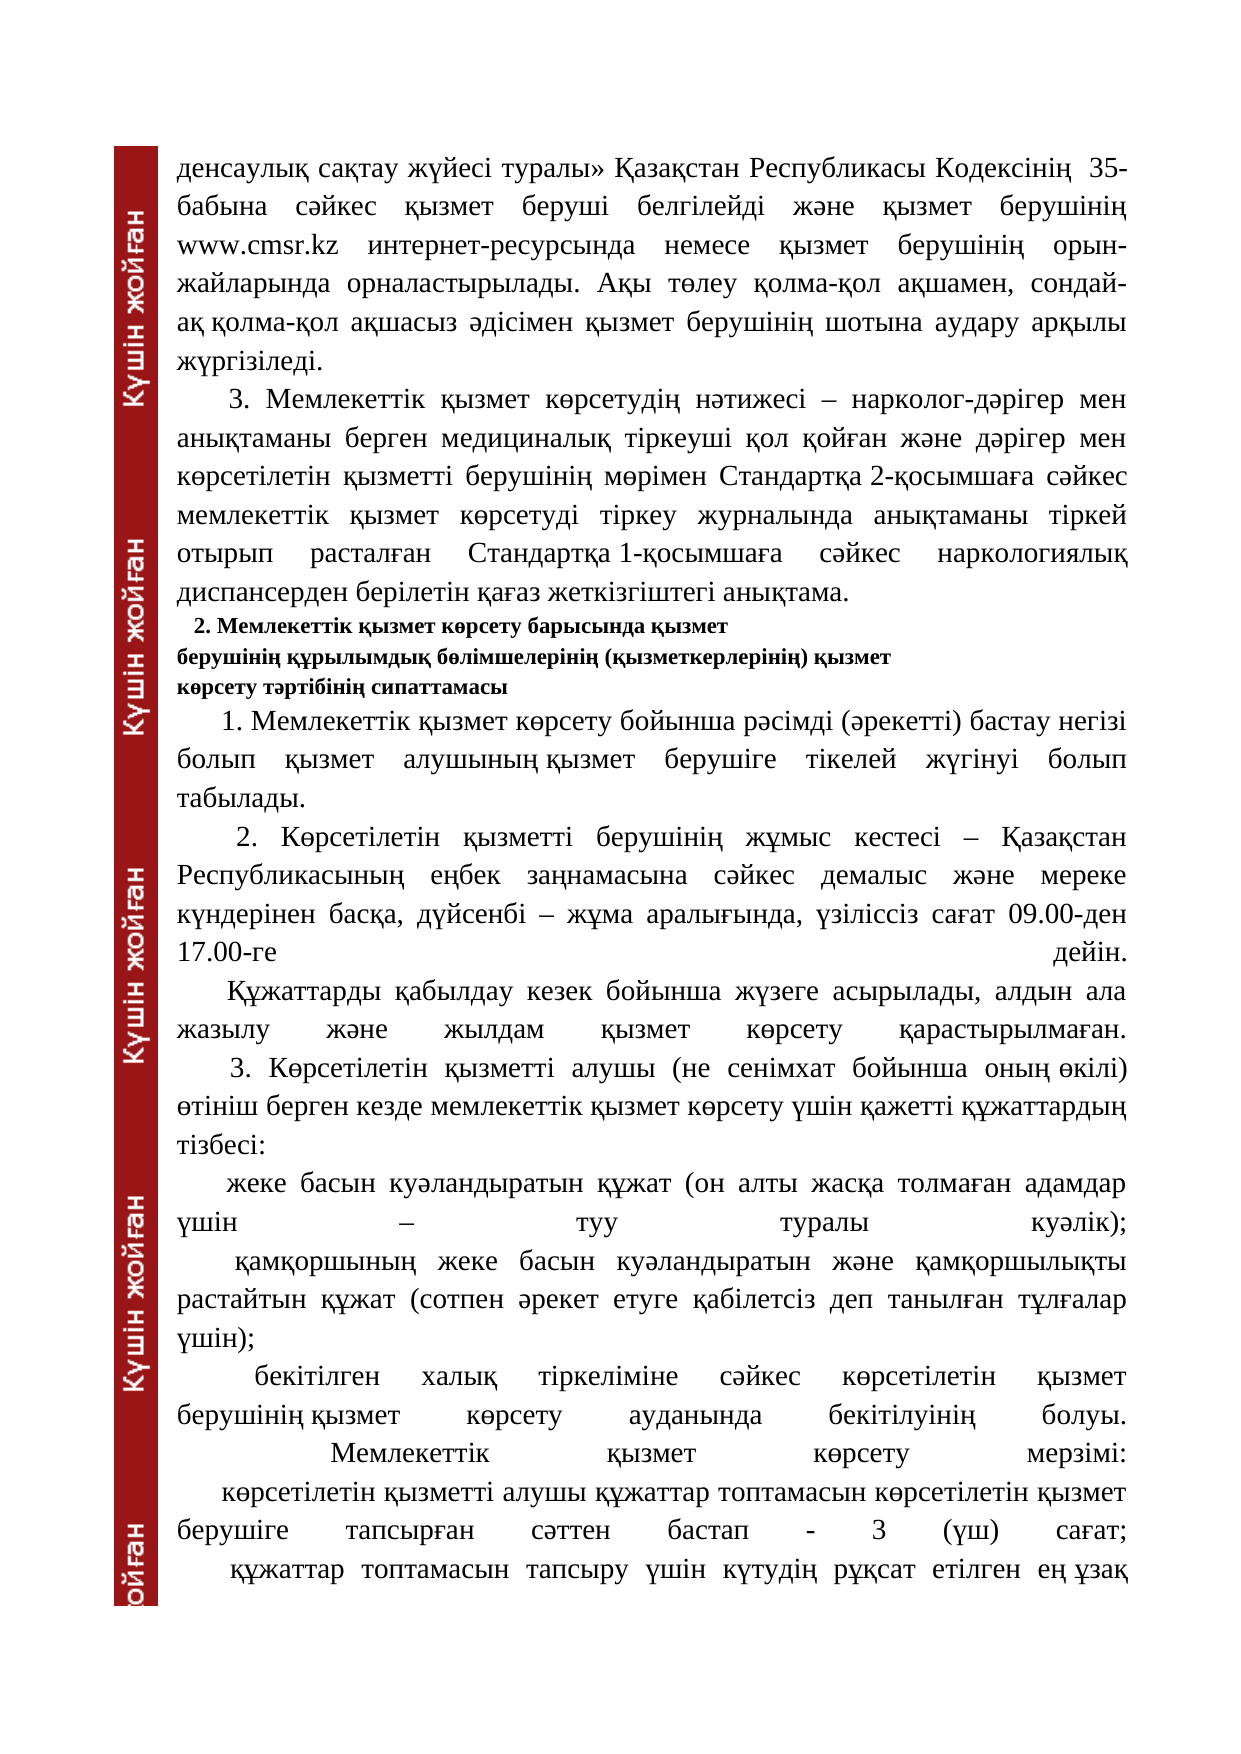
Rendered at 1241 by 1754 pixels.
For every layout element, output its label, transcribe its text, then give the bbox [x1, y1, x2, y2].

picture [114, 607, 158, 612]
picture [114, 1584, 158, 1606]
picture [114, 699, 158, 703]
text 2. Мемлекеттік қызмет көрсету барысында қызмет берушінің құрылымдық бөлімшелерінің (қызметкерлерінің) қызмет көрсету тәртібінің сипаттамасы [112, 612, 1128, 699]
picture [114, 146, 158, 150]
